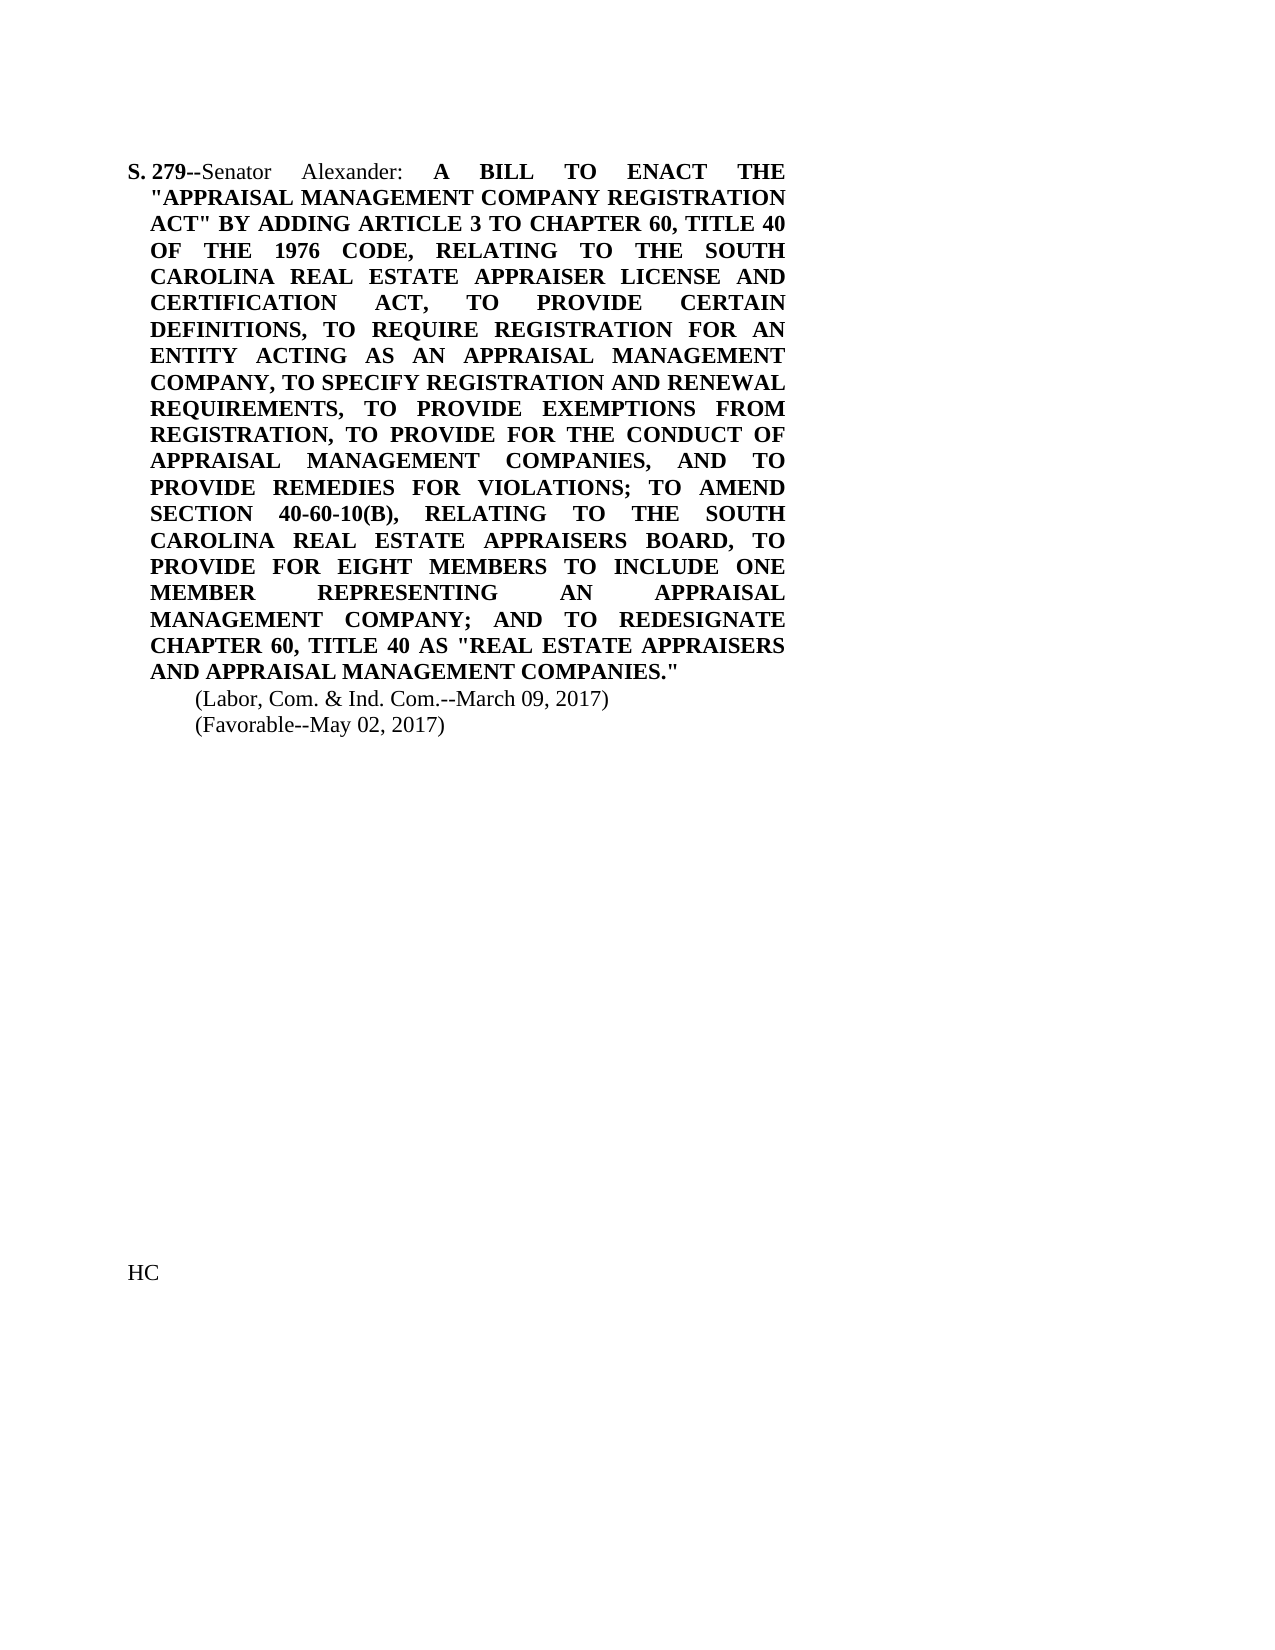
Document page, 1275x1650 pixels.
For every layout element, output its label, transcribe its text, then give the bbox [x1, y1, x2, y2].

text S. 279--Senator Alexander: A BILL TO ENACT THE "APPRAISAL MANAGEMENT COMPANY REGISTRATION ACT" BY ADDING ARTICLE 3 TO CHAPTER 60, TITLE 40 OF THE 1976 CODE, RELATING TO THE SOUTH CAROLINA REAL ESTATE APPRAISER LICENSE AND CERTIFICATION ACT, TO PROVIDE CERTAIN DEFINITIONS, TO REQUIRE REGISTRATION FOR AN ENTITY ACTING AS AN APPRAISAL MANAGEMENT COMPANY, TO SPECIFY REGISTRATION AND RENEWAL REQUIREMENTS, TO PROVIDE EXEMPTIONS FROM REGISTRATION, TO PROVIDE FOR THE CONDUCT OF APPRAISAL MANAGEMENT COMPANIES, AND TO PROVIDE REMEDIES FOR VIOLATIONS; TO AMEND SECTION 40-60-10(B), RELATING TO THE SOUTH CAROLINA REAL ESTATE APPRAISERS BOARD, TO PROVIDE FOR EIGHT MEMBERS TO INCLUDE ONE MEMBER REPRESENTING AN APPRAISAL MANAGEMENT COMPANY; AND TO REDESIGNATE CHAPTER 60, TITLE 40 AS "REAL ESTATE APPRAISERS AND APPRAISAL MANAGEMENT COMPANIES." [127, 158, 786, 685]
text (Labor, Com. & Ind. Com.--March 09, 2017) [195, 685, 786, 711]
text (Favorable--May 02, 2017) [195, 711, 786, 737]
